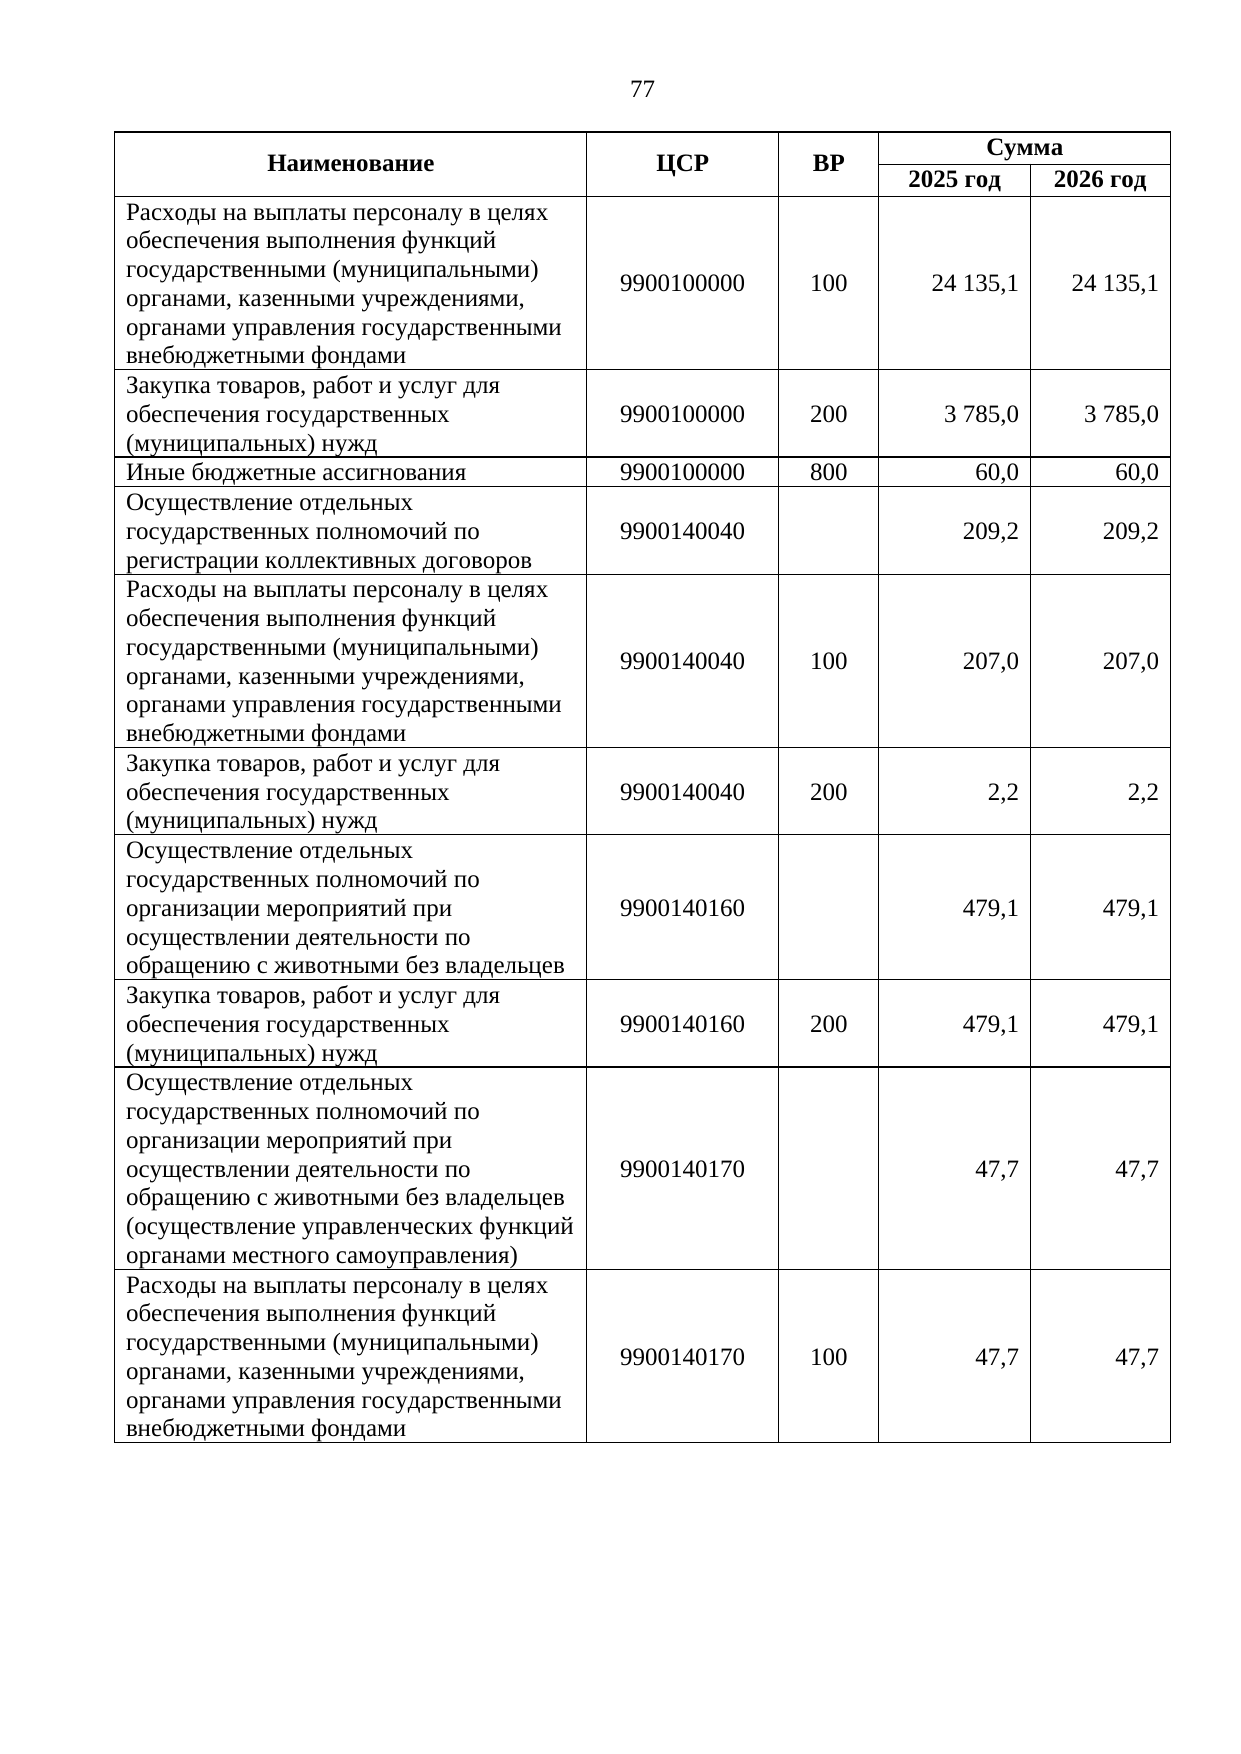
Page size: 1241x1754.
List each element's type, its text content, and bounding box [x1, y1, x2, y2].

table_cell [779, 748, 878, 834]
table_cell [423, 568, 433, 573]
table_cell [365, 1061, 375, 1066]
table_cell 2025 год [879, 165, 1030, 196]
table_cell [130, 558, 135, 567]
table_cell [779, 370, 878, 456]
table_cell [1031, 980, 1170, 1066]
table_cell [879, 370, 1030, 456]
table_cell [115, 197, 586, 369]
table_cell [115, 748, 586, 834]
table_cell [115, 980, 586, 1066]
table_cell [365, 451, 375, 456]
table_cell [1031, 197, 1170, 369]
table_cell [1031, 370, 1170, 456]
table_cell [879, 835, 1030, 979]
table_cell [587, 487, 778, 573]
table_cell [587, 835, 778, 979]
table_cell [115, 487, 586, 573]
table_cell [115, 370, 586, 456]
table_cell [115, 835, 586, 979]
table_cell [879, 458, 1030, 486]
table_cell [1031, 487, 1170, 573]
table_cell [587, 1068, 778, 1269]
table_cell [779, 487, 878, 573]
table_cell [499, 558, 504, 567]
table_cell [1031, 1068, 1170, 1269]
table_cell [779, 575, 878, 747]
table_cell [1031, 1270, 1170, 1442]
table_header ВР [779, 133, 878, 196]
table_header ЦСР [587, 133, 778, 196]
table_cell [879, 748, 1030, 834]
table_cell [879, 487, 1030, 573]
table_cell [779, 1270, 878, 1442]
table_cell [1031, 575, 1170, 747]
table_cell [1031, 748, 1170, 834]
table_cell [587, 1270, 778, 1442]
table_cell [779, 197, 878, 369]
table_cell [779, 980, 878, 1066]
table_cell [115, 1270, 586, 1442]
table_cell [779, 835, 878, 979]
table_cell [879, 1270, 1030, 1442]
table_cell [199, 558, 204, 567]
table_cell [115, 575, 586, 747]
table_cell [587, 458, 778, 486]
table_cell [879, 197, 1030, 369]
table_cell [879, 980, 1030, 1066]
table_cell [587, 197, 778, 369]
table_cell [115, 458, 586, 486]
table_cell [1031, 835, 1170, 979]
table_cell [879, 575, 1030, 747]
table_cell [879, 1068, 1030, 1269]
table_header Сумма [879, 133, 1170, 163]
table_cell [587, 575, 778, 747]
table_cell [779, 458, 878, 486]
table_header Наименование [115, 133, 586, 196]
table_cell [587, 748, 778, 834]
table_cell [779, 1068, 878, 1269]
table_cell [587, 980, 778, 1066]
table_cell 2026 год [1031, 165, 1170, 196]
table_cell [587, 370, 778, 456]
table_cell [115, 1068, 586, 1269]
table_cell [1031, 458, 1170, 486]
